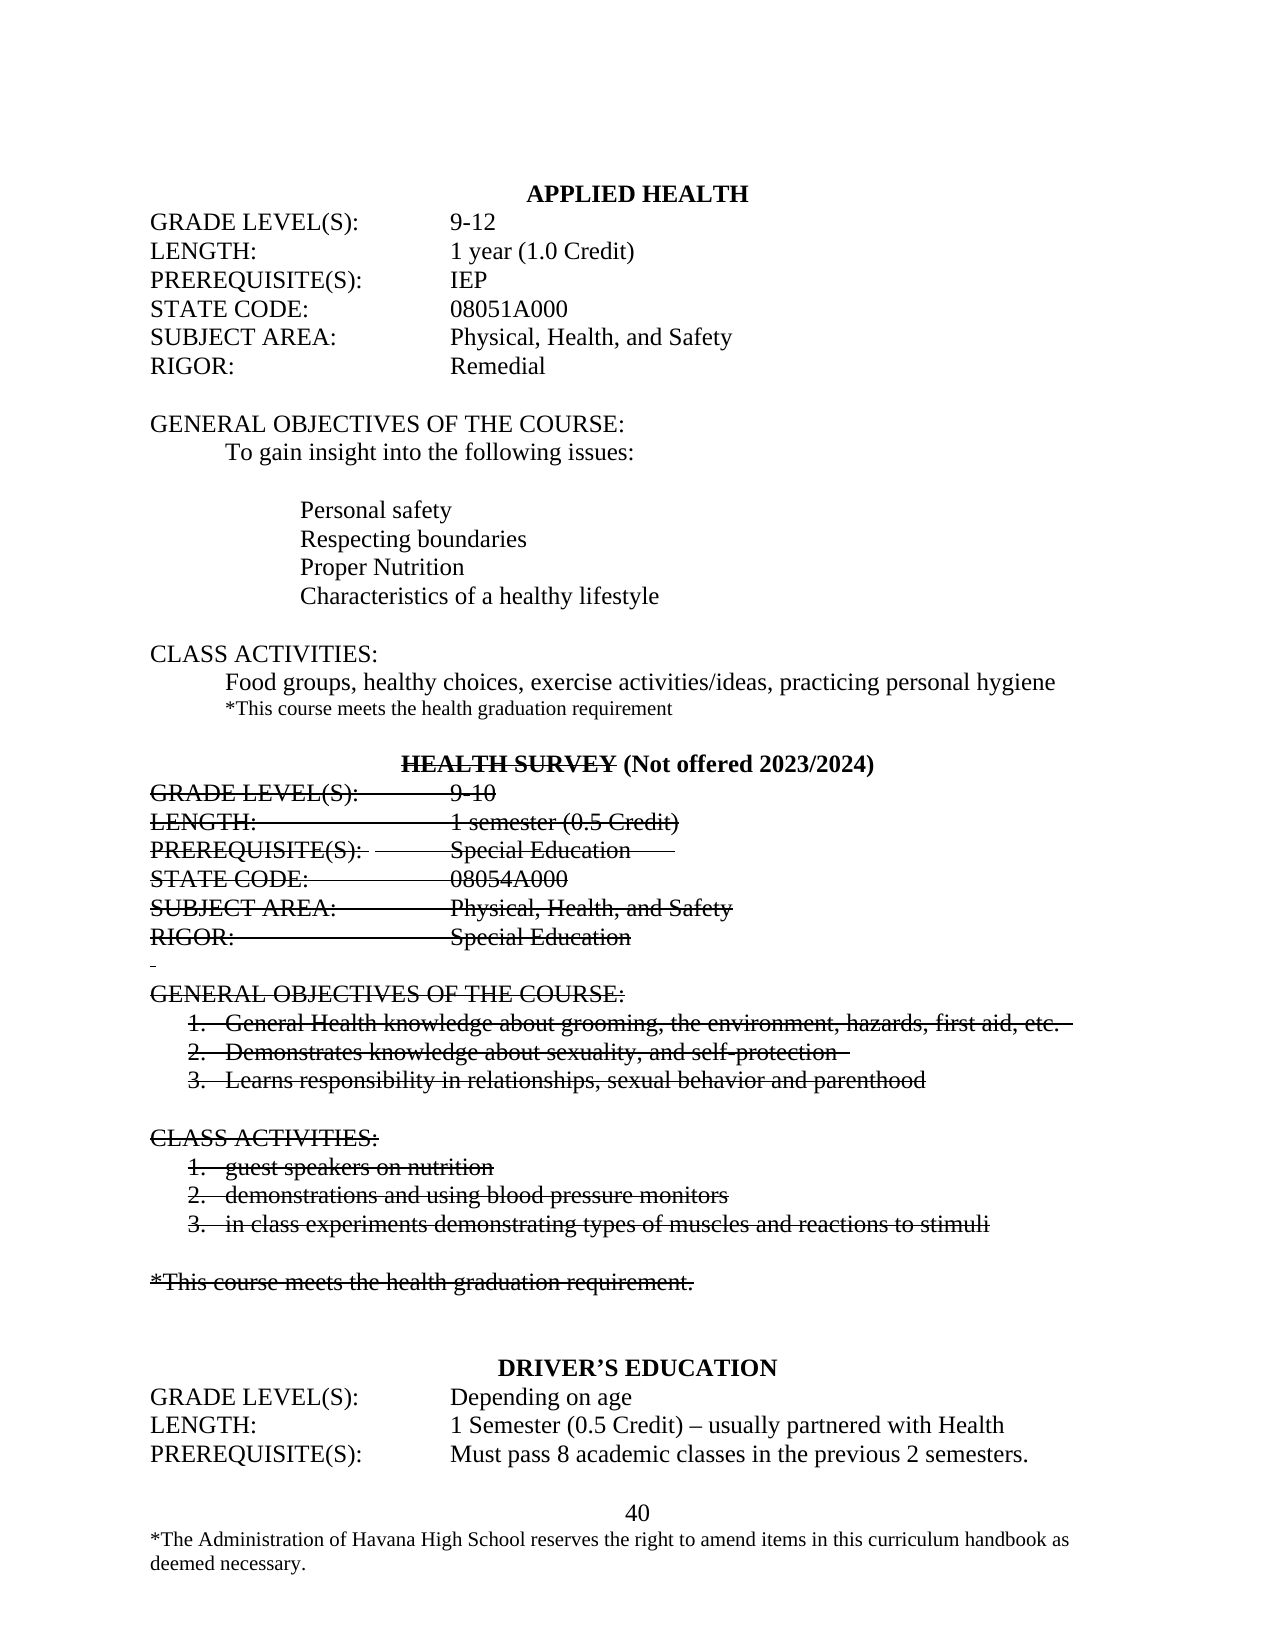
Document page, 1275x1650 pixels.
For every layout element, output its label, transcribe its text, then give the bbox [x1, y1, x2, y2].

text Personal safety [225, 495, 1125, 524]
text LENGTH: 1 semester (0.5 Credit) [150, 807, 1125, 835]
text DRIVER’S EDUCATION [150, 1353, 1125, 1382]
text STATE CODE: 08054A000 SUBJECT AREA: Physical, Health, and Safety [150, 864, 1125, 922]
list Demonstrates knowledge about sexuality, and self-protection [187, 1037, 1125, 1065]
text PREREQUISITE(S): IEP [150, 265, 1125, 294]
text APPLIED HEALTH [150, 179, 1125, 207]
text Food groups, healthy choices, exercise activities/ideas, practicing personal hygiene [150, 667, 1125, 696]
text STATE CODE: 08051A000 SUBJECT AREA: Physical, Health, and Safety [150, 294, 1125, 351]
text *This course meets the health graduation requirement [150, 696, 1125, 720]
text *This course meets the health graduation requirement. [150, 1267, 1125, 1295]
text GENERAL OBJECTIVES OF THE COURSE: [150, 409, 1125, 437]
text RIGOR: Special Education [150, 922, 1125, 950]
list guest speakers on nutrition [187, 1152, 1125, 1180]
list General Health knowledge about grooming, the environment, hazards, first aid, etc. [187, 1008, 1125, 1037]
text LENGTH: 1 year (1.0 Credit) [150, 236, 1125, 265]
list in class experiments demonstrating types of muscles and reactions to stimuli [187, 1209, 1125, 1238]
text GRADE LEVEL(S): 9-10 [150, 778, 1125, 807]
text Characteristics of a healthy lifestyle [225, 581, 1125, 610]
list demonstrations and using blood pressure monitors [187, 1180, 1125, 1209]
text LENGTH: 1 Semester (0.5 Credit) – usually partnered with Health [150, 1410, 1125, 1439]
text CLASS ACTIVITIES: [150, 1123, 1125, 1152]
text CLASS ACTIVITIES: [150, 639, 1125, 667]
text To gain insight into the following issues: [150, 437, 1125, 466]
text GRADE LEVEL(S): Depending on age [150, 1382, 1125, 1410]
text GRADE LEVEL(S): 9-12 [150, 207, 1125, 236]
list Learns responsibility in relationships, sexual behavior and parenthood [187, 1065, 1125, 1094]
text PREREQUISITE(S): Special Education [150, 835, 1125, 864]
text Proper Nutrition [225, 552, 1125, 581]
text GENERAL OBJECTIVES OF THE COURSE: [150, 979, 1125, 1008]
text HEALTH SURVEY (Not offered 2023/2024) [150, 749, 1125, 778]
text PREREQUISITE(S): Must pass 8 academic classes in the previous 2 semesters. [150, 1439, 1125, 1468]
text Respecting boundaries [225, 524, 1125, 552]
text RIGOR: Remedial [150, 351, 1125, 380]
